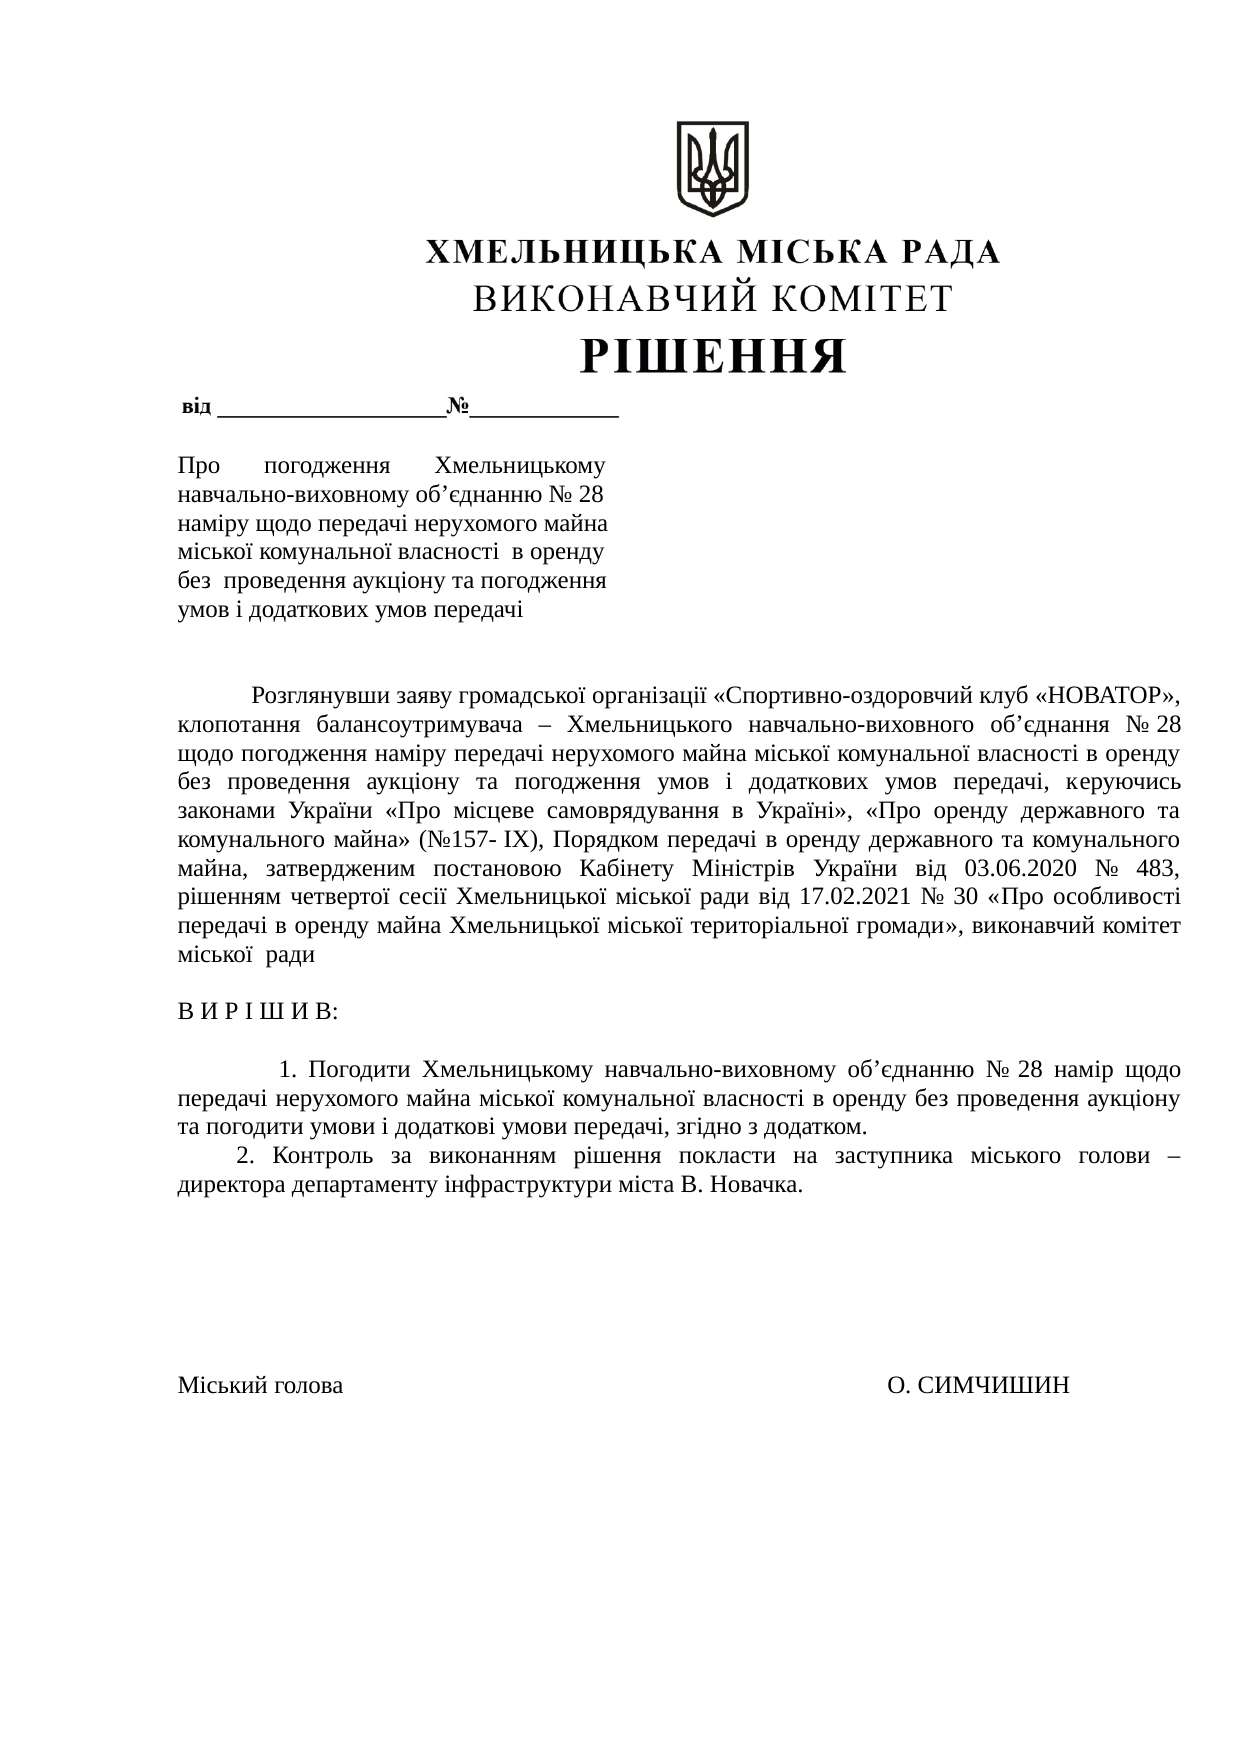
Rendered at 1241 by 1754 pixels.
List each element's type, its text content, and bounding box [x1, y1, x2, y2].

text Про погодження Хмельницькому [177, 450, 1181, 479]
text умов і додаткових умов передачі [177, 594, 1181, 623]
text наміру щодо передачі нерухомого майна [177, 508, 1181, 536]
text Міський голова О. СИМЧИШИН [177, 1370, 1166, 1399]
text 2. Контроль за виконанням рішення покласти на заступника міського голови – директора департаменту інфраструктури міста В. Новачка. [177, 1140, 1181, 1198]
text навчально-виховному об’єднанню № 28 [177, 479, 1181, 508]
text міської комунальної власності в оренду [177, 536, 1181, 565]
text 1. Погодити Хмельницькому навчально-виховному об’єднанню № 28 намір щодо передачі нерухомого майна міської комунальної власності в оренду без проведення аукціону та погодити умови і додаткові умови передачі, згідно з додатком. [177, 1054, 1181, 1140]
text Розглянувши заяву громадської організації «Спортивно-оздоровчий клуб «НОВАТОР», клопотання балансоутримувача – Хмельницького навчально-виховного об’єднання № 28 щодо погодження наміру передачі нерухомого майна міської комунальної власності в оренду без проведення аукціону та погодження умов і додаткових умов передачі, керуючись законами України «Про місцеве самоврядування в Україні», «Про оренду державного та комунального майна» (№157- ІХ), Порядком передачі в оренду державного та комунального майна, затвердженим постановою Кабінету Міністрів України від 03.06.2020 № 483, рішенням четвертої сесії Хмельницької міської ради від 17.02.2021 № 30 «Про особливості передачі в оренду майна Хмельницької міської територіальної громади», виконавчий комітет міської ради [177, 680, 1181, 968]
picture [177, 118, 1003, 422]
text В И Р І Ш И В: [177, 996, 1181, 1025]
text без проведення аукціону та погодження [177, 565, 1181, 594]
